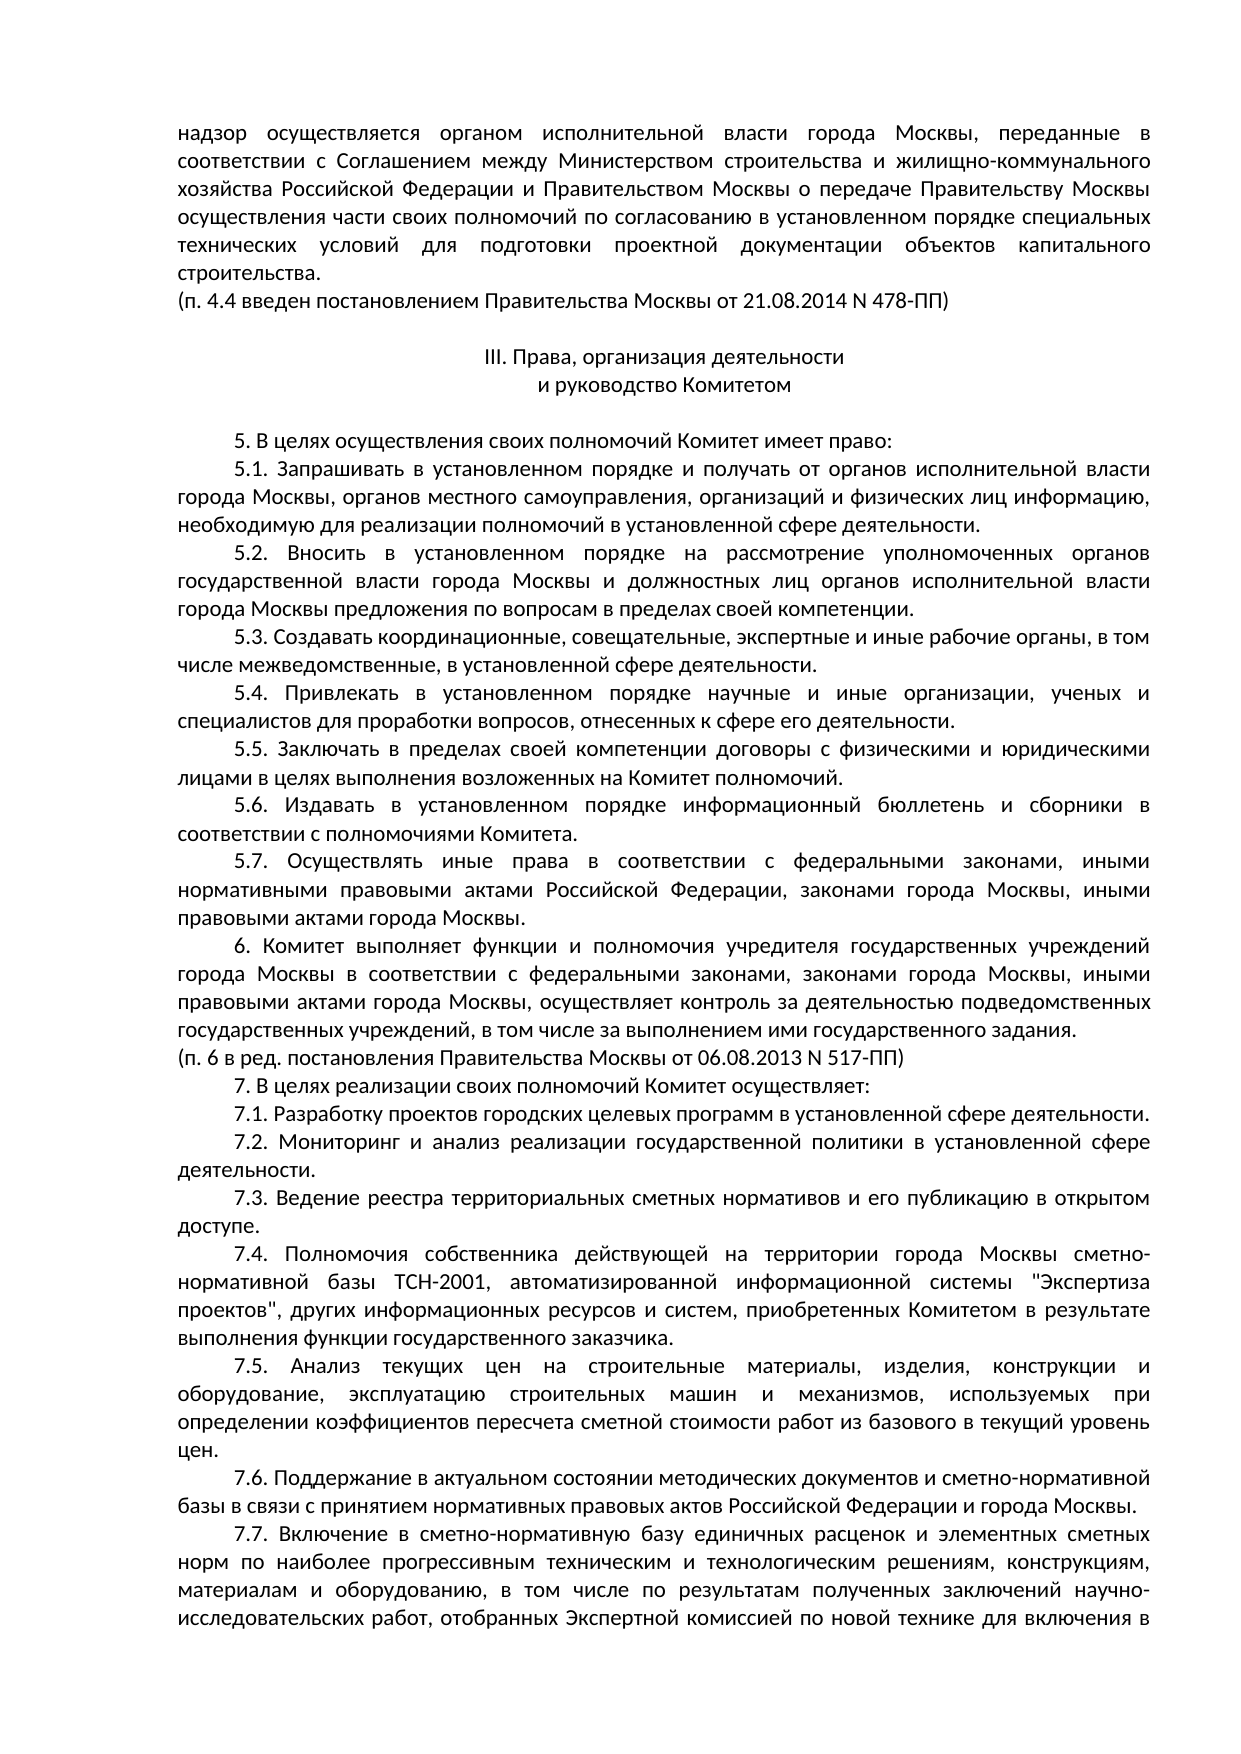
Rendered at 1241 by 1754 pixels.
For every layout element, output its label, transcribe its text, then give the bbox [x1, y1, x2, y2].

text 7.6. Поддержание в актуальном состоянии методических документов и сметно-нормативной базы в связи с принятием нормативных правовых актов Российской Федерации и города Москвы. [177, 1463, 1152, 1519]
text 5.3. Создавать координационные, совещательные, экспертные и иные рабочие органы, в том числе межведомственные, в установленной сфере деятельности. [177, 622, 1152, 678]
text 7.2. Мониторинг и анализ реализации государственной политики в установленной сфере деятельности. [177, 1127, 1152, 1183]
text 7. В целях реализации своих полномочий Комитет осуществляет: [177, 1071, 1152, 1099]
text 5.1. Запрашивать в установленном порядке и получать от органов исполнительной власти города Москвы, органов местного самоуправления, организаций и физических лиц информацию, необходимую для реализации полномочий в установленной сфере деятельности. [177, 454, 1152, 538]
text 5.6. Издавать в установленном порядке информационный бюллетень и сборники в соответствии с полномочиями Комитета. [177, 791, 1152, 847]
text 5. В целях осуществления своих полномочий Комитет имеет право: [177, 426, 1152, 454]
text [177, 118, 1152, 286]
text III. Права, организация деятельности [177, 342, 1152, 370]
text 7.5. Анализ текущих цен на строительные материалы, изделия, конструкции и оборудование, эксплуатацию строительных машин и механизмов, используемых при определении коэффициентов пересчета сметной стоимости работ из базового в текущий уровень цен. [177, 1351, 1152, 1463]
text 5.5. Заключать в пределах своей компетенции договоры с физическими и юридическими лицами в целях выполнения возложенных на Комитет полномочий. [177, 734, 1152, 791]
text и руководство Комитетом [177, 370, 1152, 398]
text 5.4. Привлекать в установленном порядке научные и иные организации, ученых и специалистов для проработки вопросов, отнесенных к сфере его деятельности. [177, 678, 1152, 734]
text (п. 4.4 введен постановлением Правительства Москвы от 21.08.2014 N 478-ПП) [177, 286, 1152, 314]
text 5.2. Вносить в установленном порядке на рассмотрение уполномоченных органов государственной власти города Москвы и должностных лиц органов исполнительной власти города Москвы предложения по вопросам в пределах своей компетенции. [177, 538, 1152, 622]
text 7.1. Разработку проектов городских целевых программ в установленной сфере деятельности. [177, 1099, 1152, 1127]
text (п. 6 в ред. постановления Правительства Москвы от 06.08.2013 N 517-ПП) [177, 1043, 1152, 1071]
text 7.4. Полномочия собственника действующей на территории города Москвы сметно-нормативной базы ТСН-2001, автоматизированной информационной системы "Экспертиза проектов", других информационных ресурсов и систем, приобретенных Комитетом в результате выполнения функции государственного заказчика. [177, 1239, 1152, 1351]
text 6. Комитет выполняет функции и полномочия учредителя государственных учреждений города Москвы в соответствии с федеральными законами, законами города Москвы, иными правовыми актами города Москвы, осуществляет контроль за деятельностью подведомственных государственных учреждений, в том числе за выполнением ими государственного задания. [177, 931, 1152, 1043]
text 7.3. Ведение реестра территориальных сметных нормативов и его публикацию в открытом доступе. [177, 1183, 1152, 1239]
text 5.7. Осуществлять иные права в соответствии с федеральными законами, иными нормативными правовыми актами Российской Федерации, законами города Москвы, иными правовыми актами города Москвы. [177, 847, 1152, 931]
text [177, 1519, 1152, 1631]
